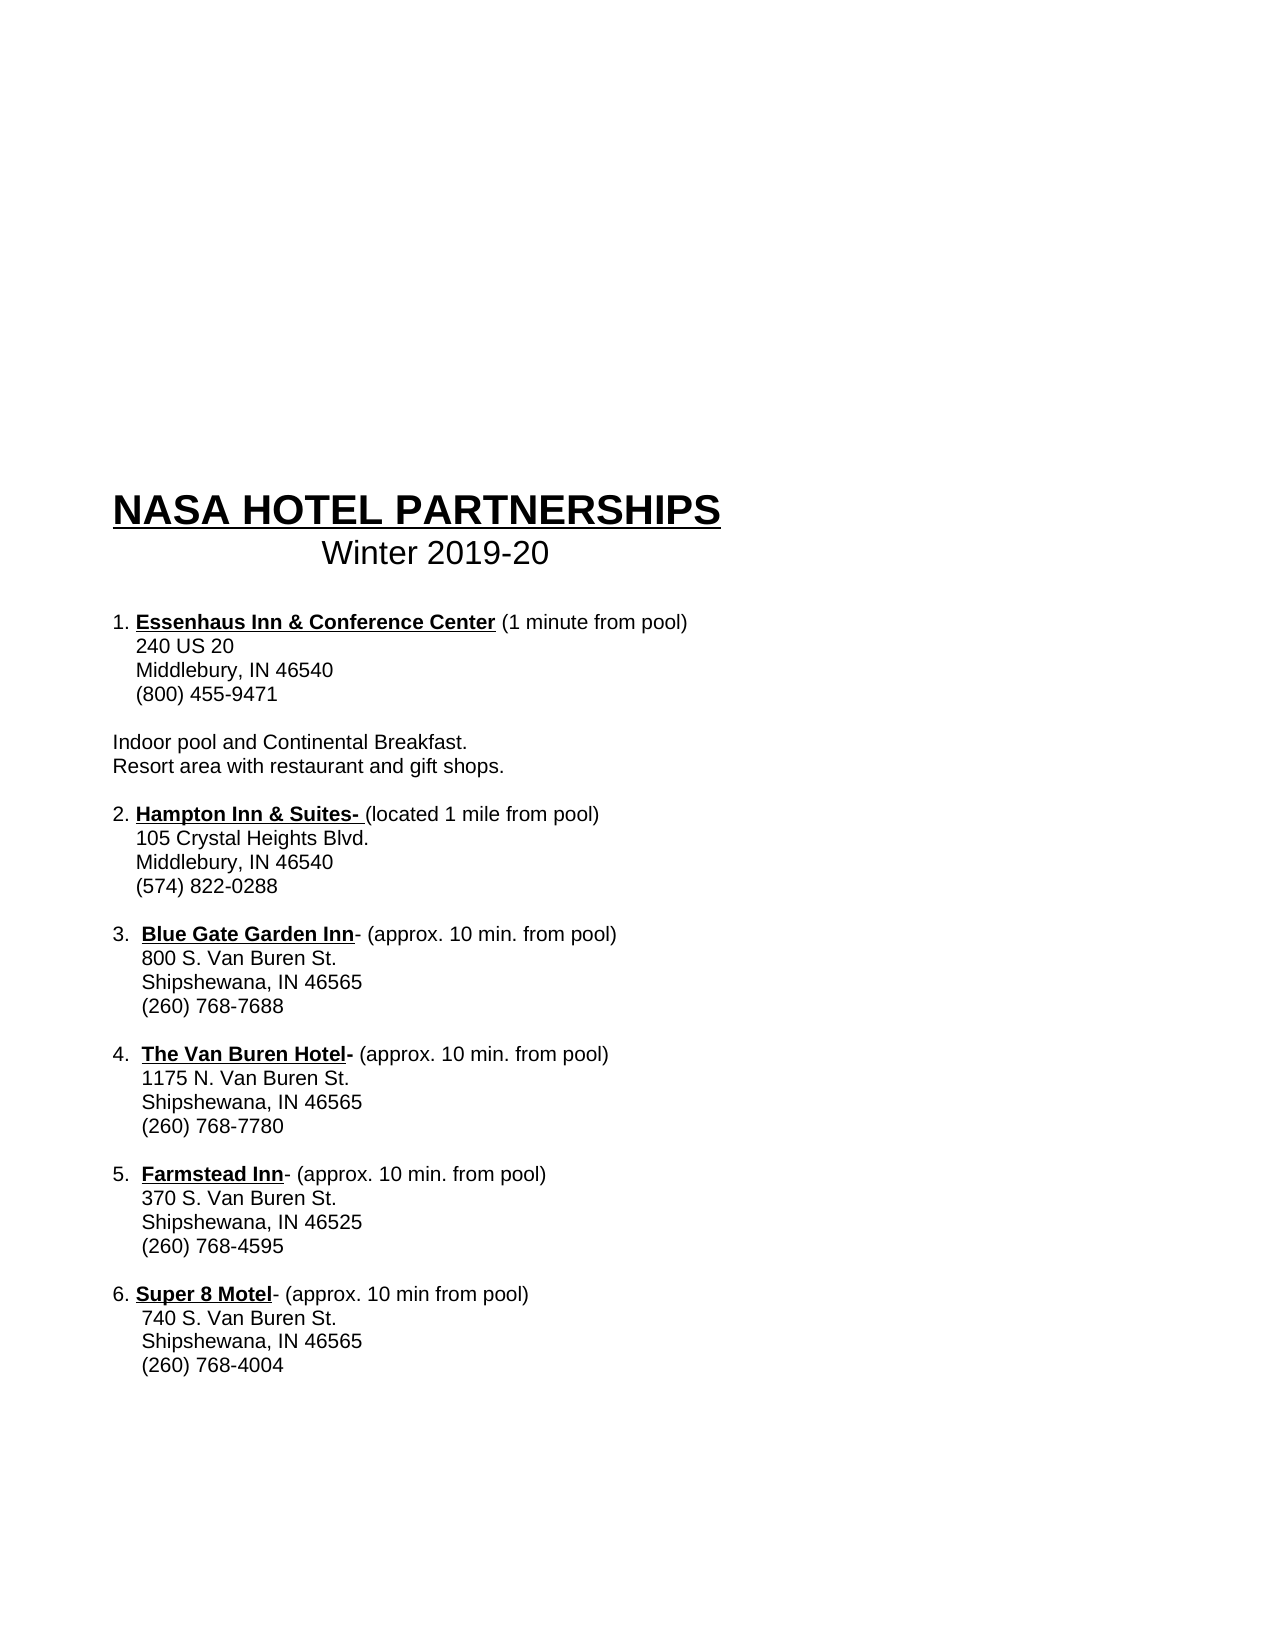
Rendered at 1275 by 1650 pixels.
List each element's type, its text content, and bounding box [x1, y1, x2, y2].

text 800 S. Van Buren St. [112, 946, 1162, 970]
text 1175 N. Van Buren St. [112, 1066, 1162, 1089]
text (260) 768-4004 [112, 1353, 1162, 1401]
text NASA HOTEL PARTNERSHIPS [112, 485, 1162, 533]
text Shipshewana, IN 46565 [112, 1329, 1162, 1353]
text 370 S. Van Buren St. [112, 1186, 1162, 1209]
text Middlebury, IN 46540 [112, 658, 1162, 682]
text (260) 768-4595 [112, 1233, 1162, 1257]
text Shipshewana, IN 46565 [112, 970, 1162, 994]
text 4. The Van Buren Hotel- (approx. 10 min. from pool) [112, 1042, 1162, 1066]
text Middlebury, IN 46540 [112, 850, 1162, 874]
text 3. Blue Gate Garden Inn- (approx. 10 min. from pool) [112, 922, 1162, 946]
text 740 S. Van Buren St. [112, 1305, 1162, 1329]
text 1. Essenhaus Inn & Conference Center (1 minute from pool) [112, 610, 1162, 634]
text (260) 768-7688 [112, 994, 1162, 1018]
text 6. Super 8 Motel- (approx. 10 min from pool) [112, 1281, 1162, 1305]
text Indoor pool and Continental Breakfast. [112, 730, 1162, 754]
text Shipshewana, IN 46565 [112, 1089, 1162, 1113]
text (260) 768-7780 [112, 1113, 1162, 1137]
text 2. Hampton Inn & Suites- (located 1 mile from pool) [112, 802, 1162, 826]
text (800) 455-9471 [112, 682, 1162, 706]
text 5. Farmstead Inn- (approx. 10 min. from pool) [112, 1162, 1162, 1186]
text Winter 2019-20 [112, 533, 1162, 572]
text (574) 822-0288 [112, 874, 1162, 898]
text 105 Crystal Heights Blvd. [112, 826, 1162, 850]
text Shipshewana, IN 46525 [112, 1209, 1162, 1233]
text Resort area with restaurant and gift shops. [112, 754, 1162, 778]
text 240 US 20 [112, 634, 1162, 658]
